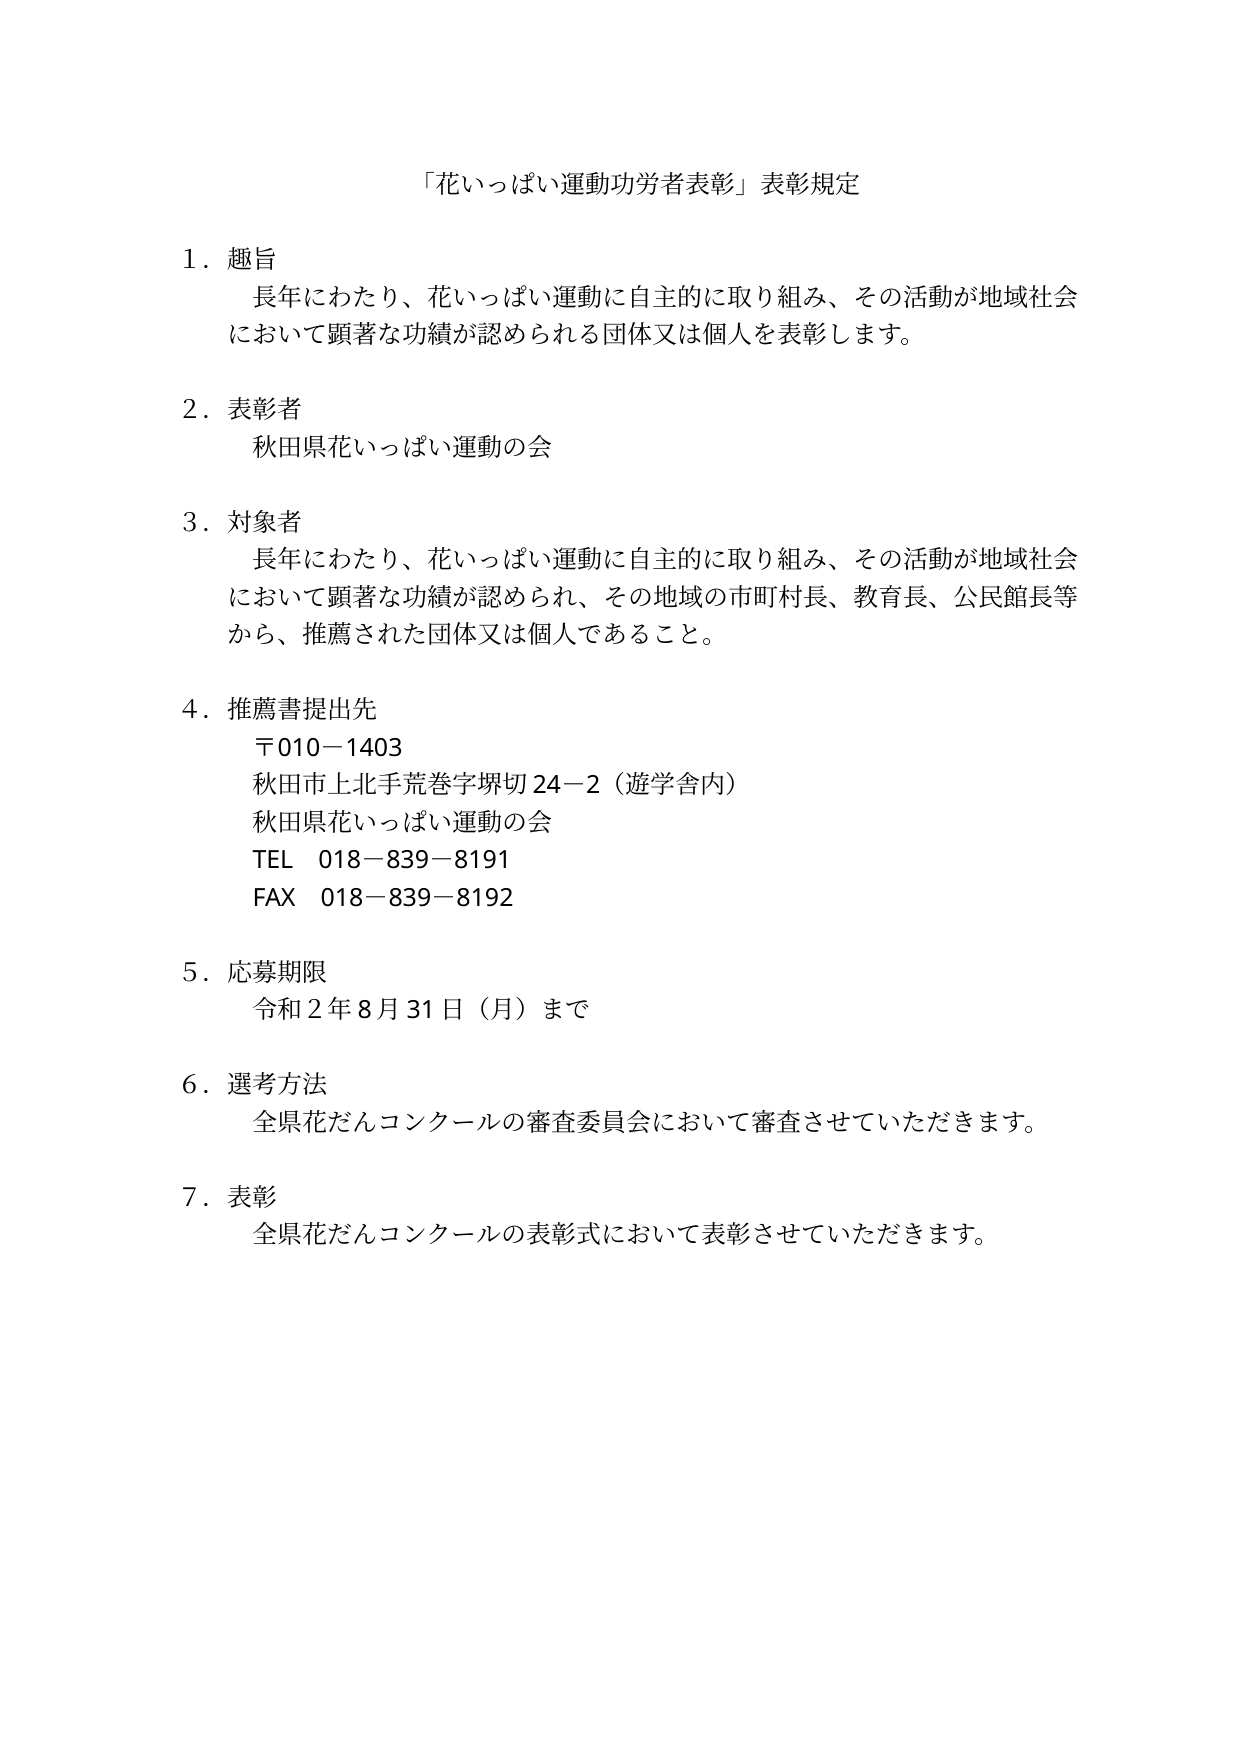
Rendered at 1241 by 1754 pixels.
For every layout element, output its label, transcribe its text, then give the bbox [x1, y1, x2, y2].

text 「花いっぱい運動功労者表彰」表彰規定 [177, 164, 1092, 202]
text 秋田県花いっぱい運動の会 [177, 427, 1092, 464]
text FAX 018－839－8192 [177, 877, 1092, 914]
text ７．表彰 [177, 1177, 1092, 1214]
text ２．表彰者 [177, 389, 1092, 427]
text 字堺切24－2（遊学舎内） [177, 764, 1092, 802]
text ６．選考方法 [177, 1064, 1092, 1102]
text 全県花だんコンクールの表彰式において表彰させていただきます。 [177, 1214, 1092, 1252]
text 長年にわたり、花いっぱい運動に自主的に取り組み、その活動が地域社会において顕著な功績が認められ、その地域の市町村長、教育長、公民館長等から、推薦された団体又は個人であること。 [177, 539, 1092, 652]
text １．趣旨 [177, 239, 1092, 277]
text ５．応募期限 [177, 952, 1092, 989]
text ４．推薦書提出先 [177, 689, 1092, 727]
text TEL 018－839－8191 [177, 839, 1092, 877]
text 〒010－1403 [177, 727, 1092, 764]
text 全県花だんコンクールの審査委員会において審査させていただきます。 [177, 1102, 1092, 1139]
text 令和２年8月31日（月）まで [177, 989, 1092, 1027]
text 秋田県花いっぱい運動の会 [177, 802, 1092, 839]
text ３．対象者 [177, 502, 1092, 539]
text 長年にわたり、花いっぱい運動に自主的に取り組み、その活動が地域社会において顕著な功績が認められる団体又は個人を表彰します。 [177, 277, 1092, 352]
